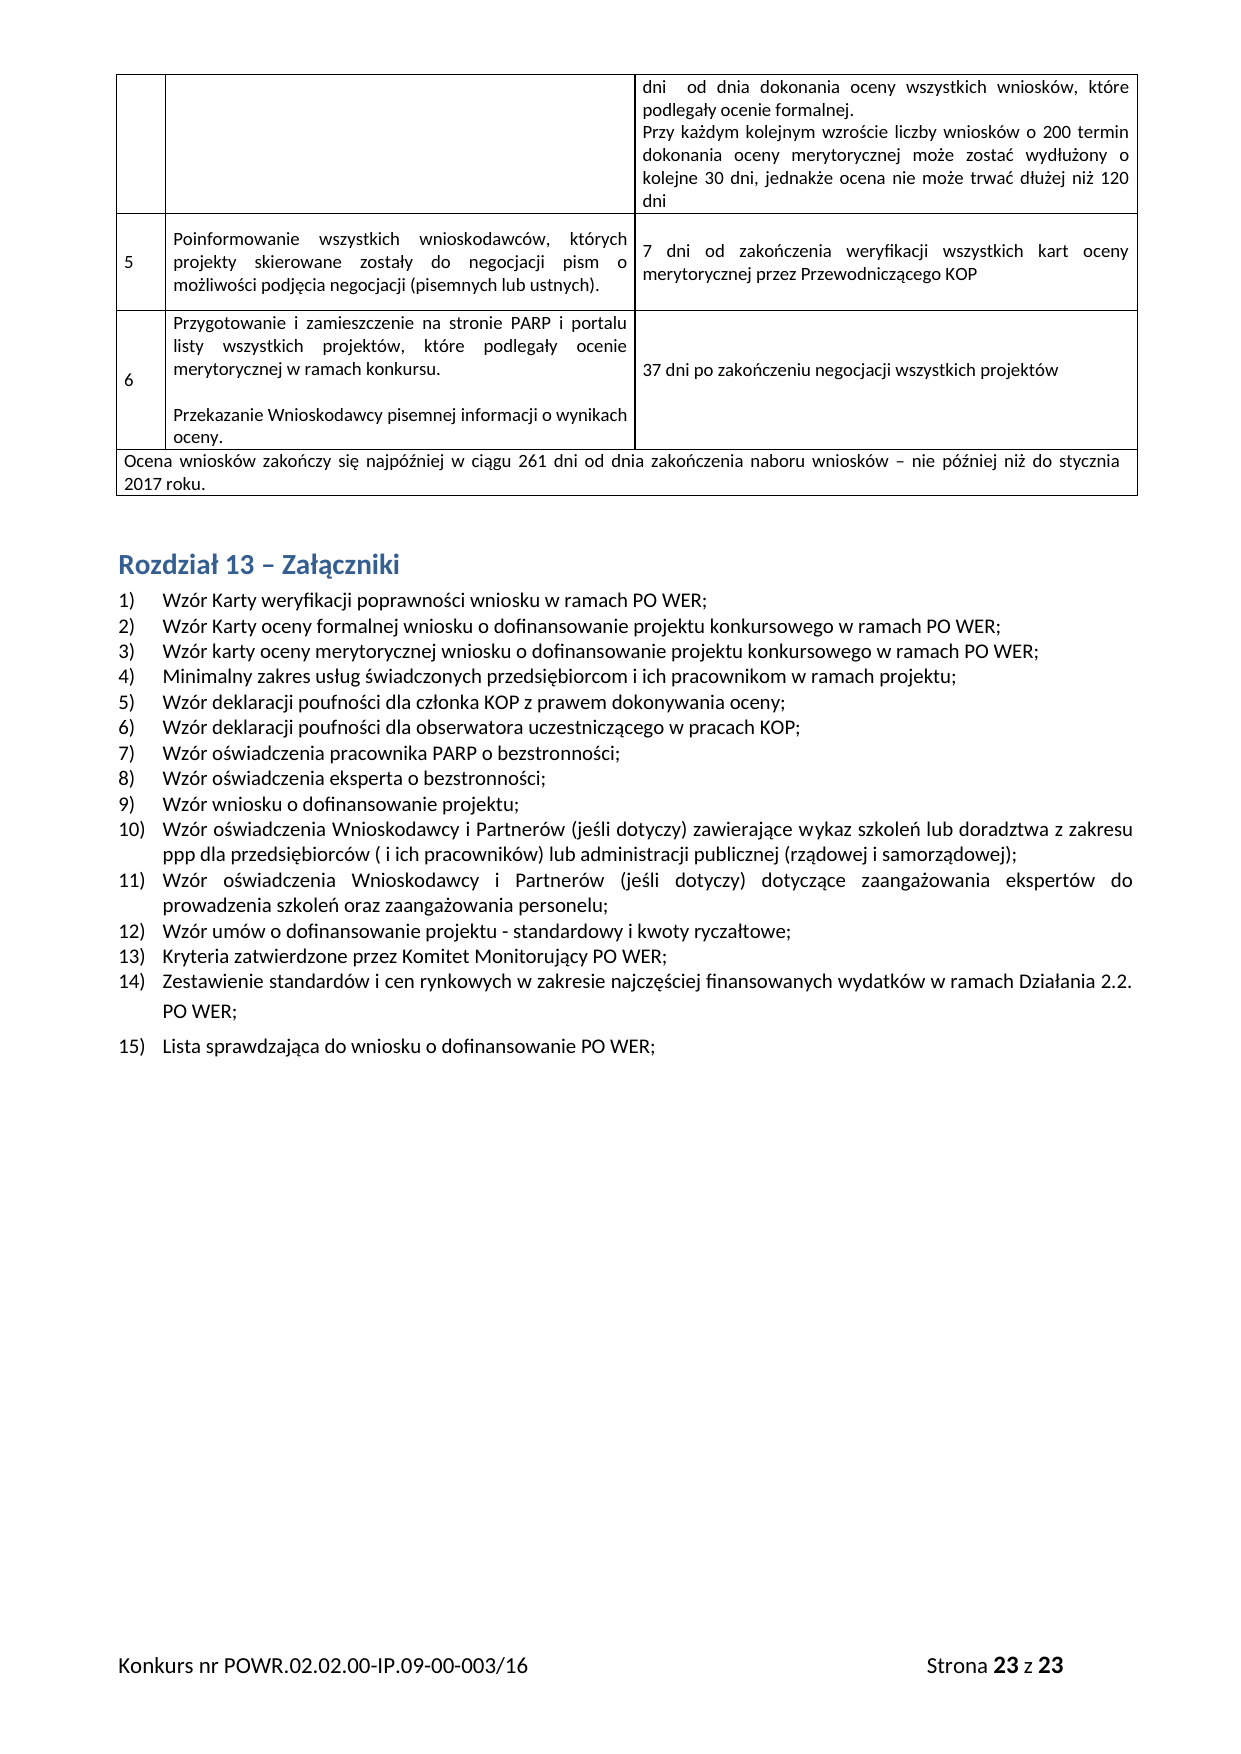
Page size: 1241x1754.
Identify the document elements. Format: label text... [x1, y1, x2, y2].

table_cell 4 [117, 75, 165, 212]
list Wzór wniosku o dofinansowanie projektu; [118, 791, 1134, 816]
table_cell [166, 75, 634, 212]
table_cell 6 [117, 311, 165, 448]
list Wzór oświadczenia Wnioskodawcy i Partnerów (jeśli dotyczy) dotyczące zaangażowania ekspertów do prowadzenia szkoleń oraz zaangażowania personelu; [118, 867, 1134, 918]
table_cell Poinformowanie wszystkich wnioskodawców, których projekty skierowane zostały do negocjacji pism o możliwości podjęcia negocjacji (pisemnych lub ustnych). [166, 214, 634, 310]
list Wzór oświadczenia pracownika PARP o bezstronności; [118, 740, 1134, 765]
list Wzór karty oceny merytorycznej wniosku o dofinansowanie projektu konkursowego w ramach PO WER; [118, 638, 1134, 664]
list Zestawienie standardów i cen rynkowych w zakresie najczęściej finansowanych wydatków w ramach Działania 2.2. PO WER; [118, 969, 1134, 1023]
list Lista sprawdzająca do wniosku o dofinansowanie PO WER; [118, 1033, 1134, 1059]
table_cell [636, 75, 1137, 212]
subtitle Rozdział 13 – Załączniki [118, 546, 1134, 582]
table_cell 5 [117, 214, 165, 310]
list Wzór umów o dofinansowanie projektu - standardowy i kwoty ryczałtowe; [118, 918, 1134, 943]
table_cell Ocena wniosków zakończy się najpóźniej w ciągu 261 dni od dnia zakończenia naboru wniosków – nie później niż do stycznia 2017 roku. [117, 450, 1137, 495]
list Wzór Karty weryfikacji poprawności wniosku w ramach PO WER; [118, 587, 1134, 613]
table_cell Przygotowanie i zamieszczenie na stronie PARP i portalu listy wszystkich projektów, które podlegały ocenie merytorycznej w ramach konkursu. Przekazanie Wnioskodawcy pisemnej informacji o wynikach oceny. [166, 311, 634, 448]
table_cell 7 dni od zakończenia weryfikacji wszystkich kart oceny merytorycznej przez Przewodniczącego KOP [636, 214, 1137, 310]
list Minimalny zakres usług świadczonych przedsiębiorcom i ich pracownikom w ramach projektu; [118, 664, 1134, 689]
list Wzór deklaracji poufności dla obserwatora uczestniczącego w pracach KOP; [118, 714, 1134, 740]
list Wzór oświadczenia eksperta o bezstronności; [118, 765, 1134, 791]
table_cell 37 dni po zakończeniu negocjacji wszystkich projektów [636, 311, 1137, 448]
list Wzór oświadczenia Wnioskodawcy i Partnerów (jeśli dotyczy) zawierające wykaz szkoleń lub doradztwa z zakresu ppp dla przedsiębiorców ( i ich pracowników) lub administracji publicznej (rządowej i samorządowej); [118, 816, 1134, 867]
list Wzór deklaracji poufności dla członka KOP z prawem dokonywania oceny; [118, 689, 1134, 714]
list Kryteria zatwierdzone przez Komitet Monitorujący PO WER; [118, 943, 1134, 969]
list Wzór Karty oceny formalnej wniosku o dofinansowanie projektu konkursowego w ramach PO WER; [118, 613, 1134, 638]
